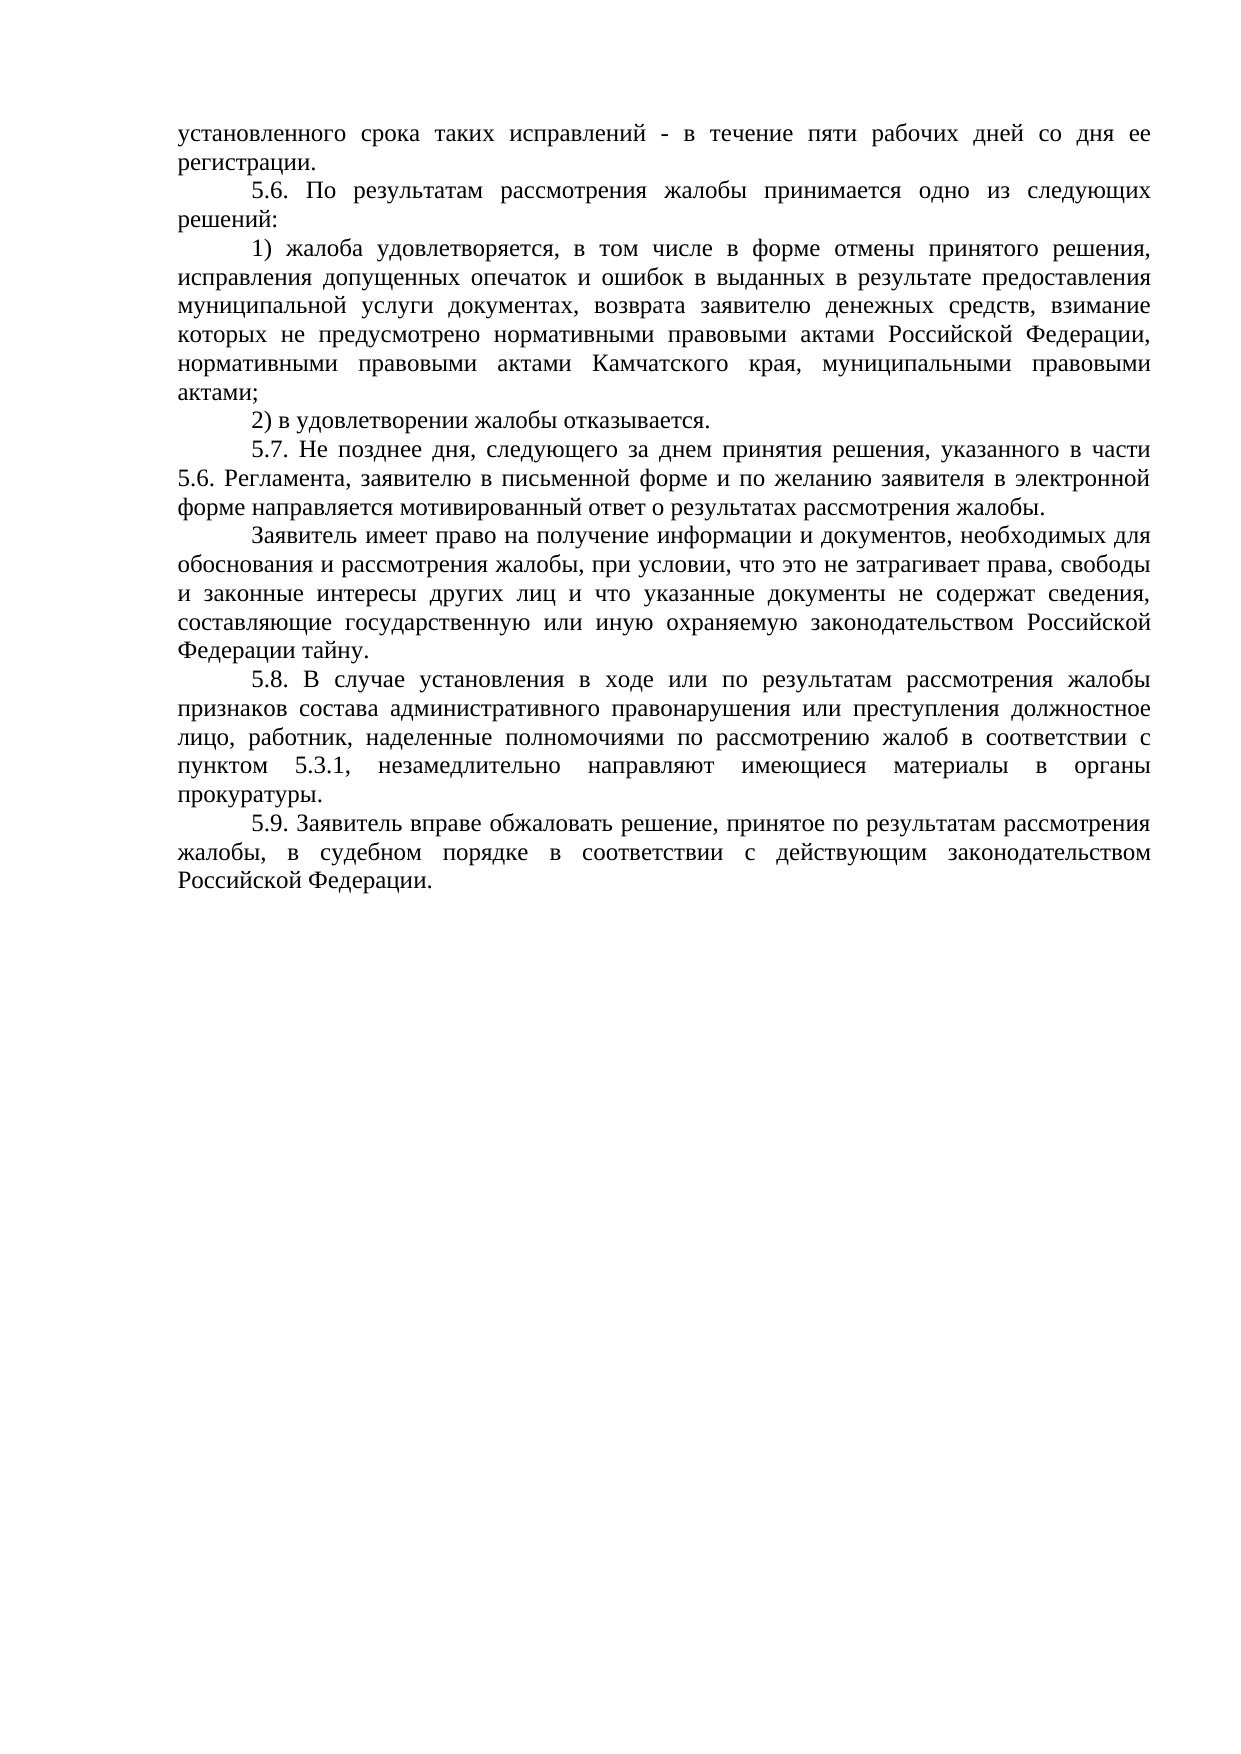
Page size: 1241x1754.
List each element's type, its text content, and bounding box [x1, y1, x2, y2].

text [177, 118, 1152, 176]
text 1) жалоба удовлетворяется, в том числе в форме отмены принятого решения, исправления допущенных опечаток и ошибок в выданных в результате предоставления муниципальной услуги документах, возврата заявителю денежных средств, взимание которых не предусмотрено нормативными правовыми актами Российской Федерации, нормативными правовыми актами Камчатского края, муниципальными правовыми актами; [177, 233, 1152, 406]
text 5.9. Заявитель вправе обжаловать решение, принятое по результатам рассмотрения жалобы, в судебном порядке в соответствии с действующим законодательством Российской Федерации. [177, 808, 1152, 894]
text 2) в удовлетворении жалобы отказывается. [177, 406, 1152, 434]
text 5.6. По результатам рассмотрения жалобы принимается одно из следующих решений: [177, 176, 1152, 233]
text Заявитель имеет право на получение информации и документов, необходимых для обоснования и рассмотрения жалобы, при условии, что это не затрагивает права, свободы и законные интересы других лиц и что указанные документы не содержат сведения, составляющие государственную или иную охраняемую законодательством Российской Федерации тайну. [177, 521, 1152, 664]
text 5.7. Не позднее дня, следующего за днем принятия решения, указанного в части 5.6. Регламента, заявителю в письменной форме и по желанию заявителя в электронной форме направляется мотивированный ответ о результатах рассмотрения жалобы. [177, 434, 1152, 521]
text 5.8. В случае установления в ходе или по результатам рассмотрения жалобы признаков состава административного правонарушения или преступления должностное лицо, работник, наделенные полномочиями по рассмотрению жалоб в соответствии с пунктом 5.3.1, незамедлительно направляют имеющиеся материалы в органы прокуратуры. [177, 664, 1152, 808]
